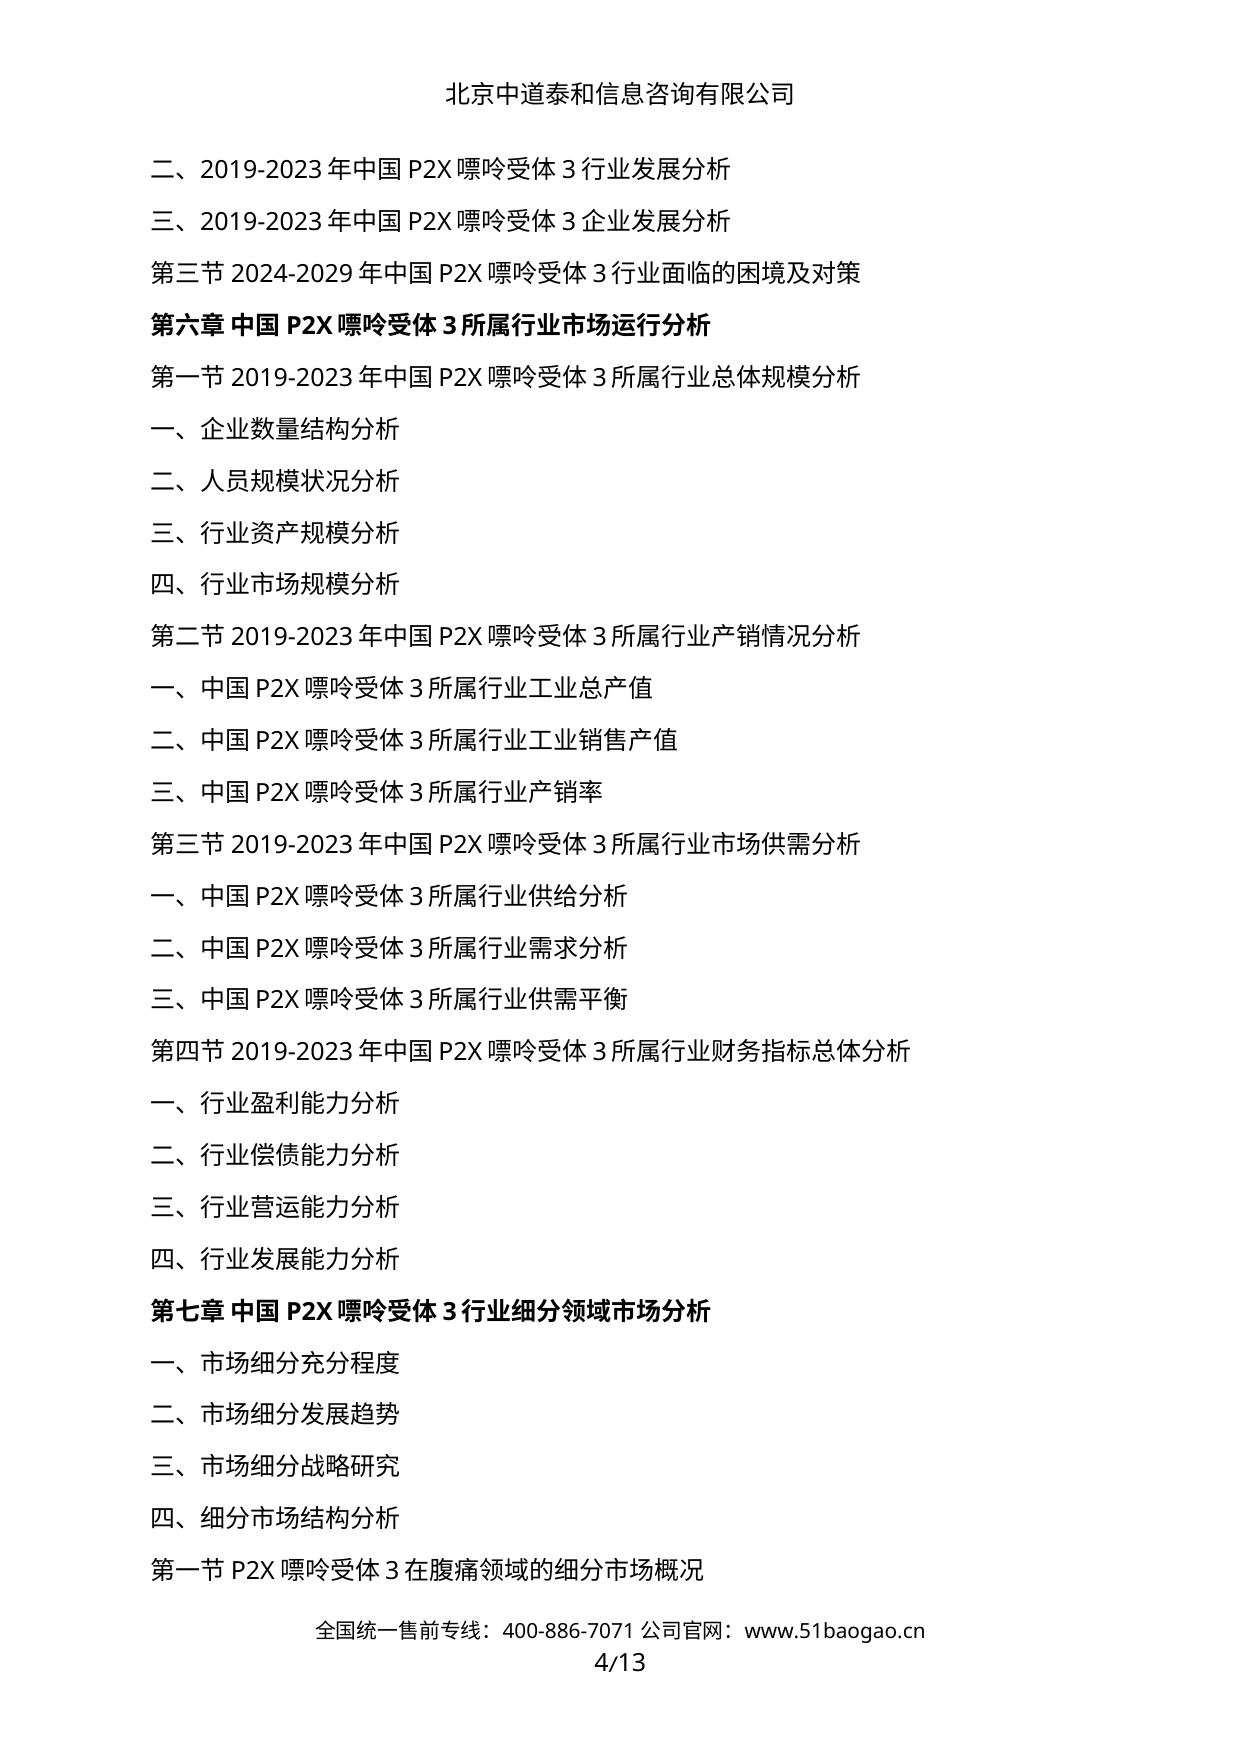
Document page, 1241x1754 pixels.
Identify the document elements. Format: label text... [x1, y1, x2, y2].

text 第一节 2019-2023年中国P2X嘌呤受体3所属行业总体规模分析 [150, 357, 1090, 394]
text 二、人员规模状况分析 [150, 461, 1090, 497]
text 三、2019-2023年中国P2X嘌呤受体3企业发展分析 [150, 202, 1090, 238]
text 一、市场细分充分程度 [150, 1343, 1090, 1379]
text 三、中国P2X嘌呤受体3所属行业供需平衡 [150, 980, 1090, 1016]
text 三、行业营运能力分析 [150, 1187, 1090, 1224]
text 四、行业市场规模分析 [150, 565, 1090, 601]
text 三、中国P2X嘌呤受体3所属行业产销率 [150, 772, 1090, 809]
text 二、2019-2023年中国P2X嘌呤受体3行业发展分析 [150, 150, 1090, 186]
text 第三节 2024-2029年中国P2X嘌呤受体3行业面临的困境及对策 [150, 254, 1090, 290]
text 第六章 中国P2X嘌呤受体3所属行业市场运行分析 [150, 306, 1090, 342]
text 第四节 2019-2023年中国P2X嘌呤受体3所属行业财务指标总体分析 [150, 1032, 1090, 1068]
text 一、企业数量结构分析 [150, 409, 1090, 446]
text 一、中国P2X嘌呤受体3所属行业工业总产值 [150, 669, 1090, 705]
text 二、中国P2X嘌呤受体3所属行业工业销售产值 [150, 721, 1090, 757]
text 二、行业偿债能力分析 [150, 1136, 1090, 1172]
text 二、市场细分发展趋势 [150, 1395, 1090, 1431]
text 第三节 2019-2023年中国P2X嘌呤受体3所属行业市场供需分析 [150, 824, 1090, 861]
text 二、中国P2X嘌呤受体3所属行业需求分析 [150, 928, 1090, 964]
text 第二节 2019-2023年中国P2X嘌呤受体3所属行业产销情况分析 [150, 617, 1090, 653]
text 四、细分市场结构分析 [150, 1499, 1090, 1535]
text 三、市场细分战略研究 [150, 1447, 1090, 1483]
text 一、中国P2X嘌呤受体3所属行业供给分析 [150, 876, 1090, 912]
text 三、行业资产规模分析 [150, 513, 1090, 549]
text 第一节 P2X嘌呤受体3在腹痛领域的细分市场概况 [150, 1551, 1090, 1587]
text 一、行业盈利能力分析 [150, 1084, 1090, 1120]
text 第七章 中国P2X嘌呤受体3行业细分领域市场分析 [150, 1291, 1090, 1327]
text 四、行业发展能力分析 [150, 1239, 1090, 1276]
